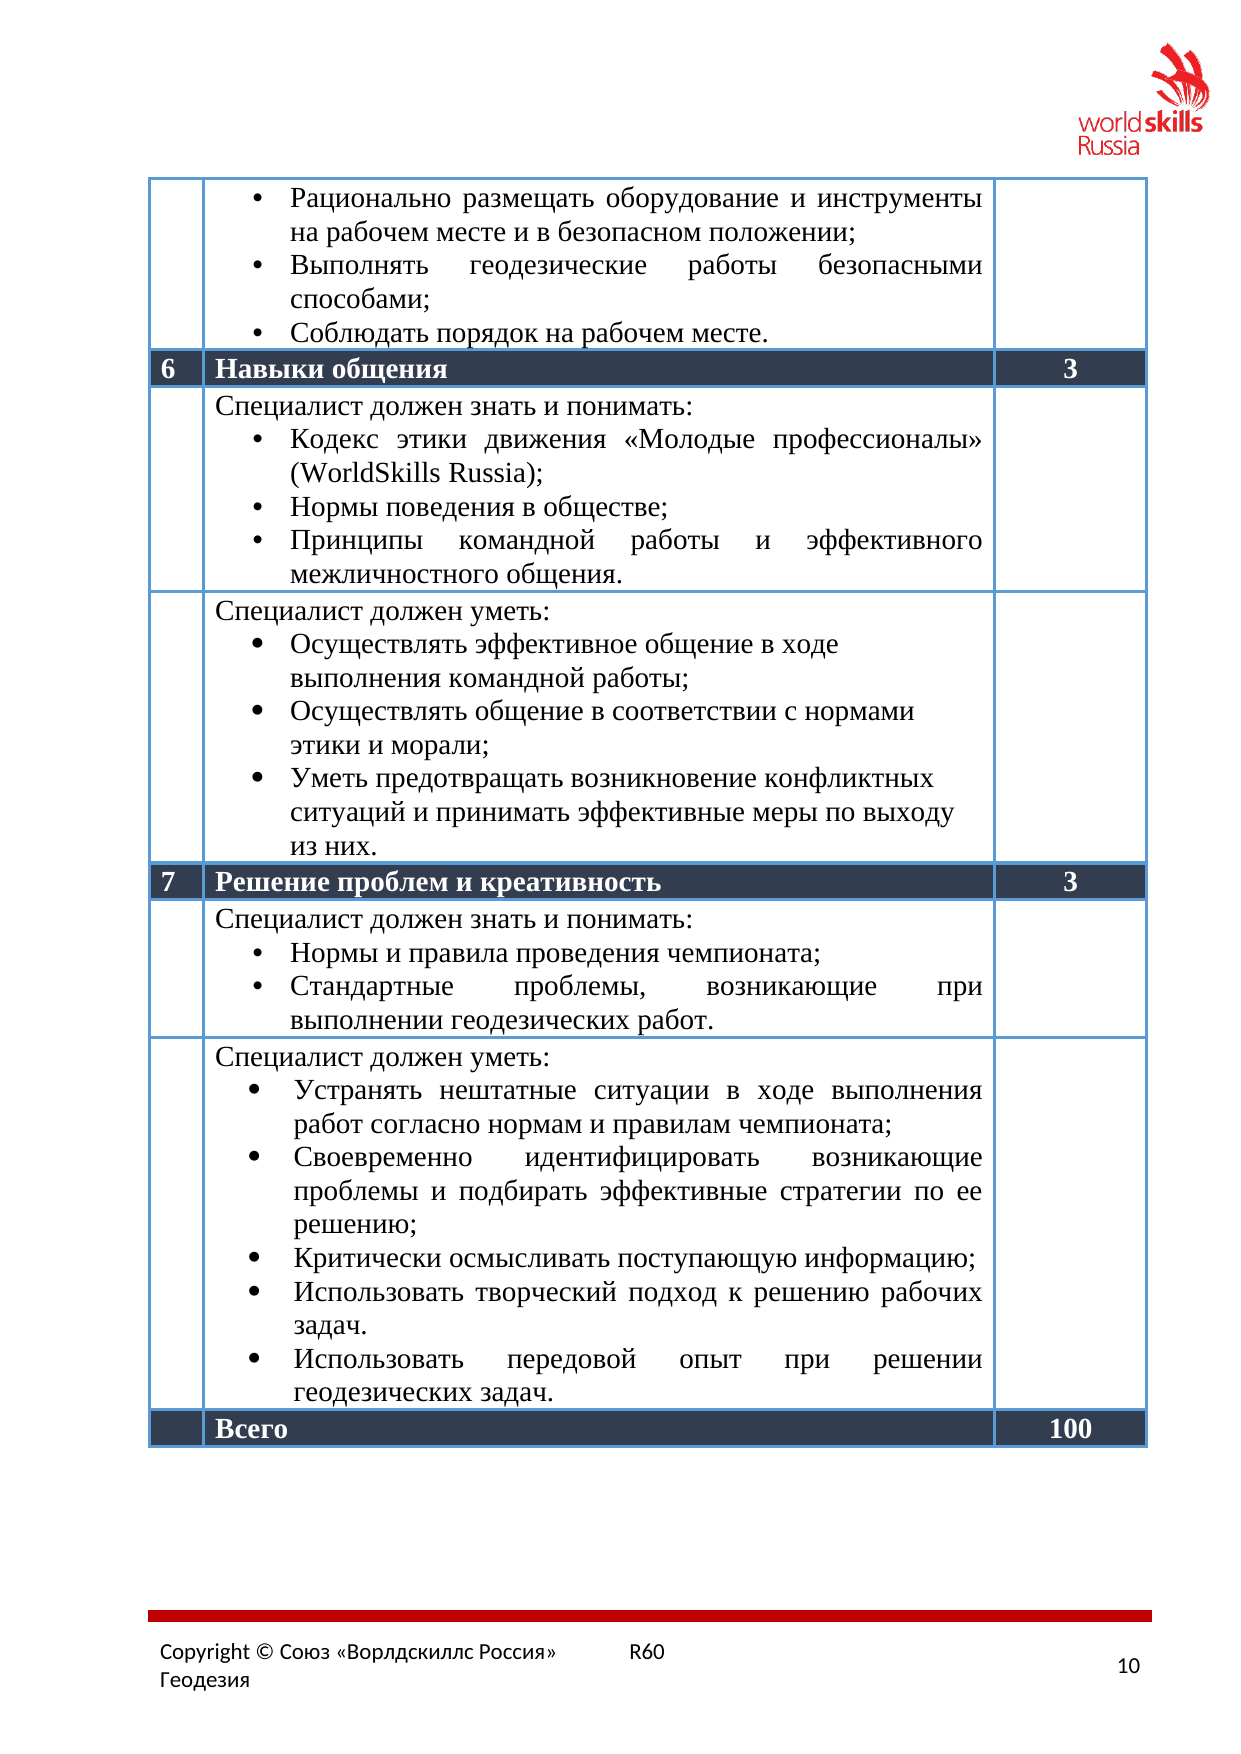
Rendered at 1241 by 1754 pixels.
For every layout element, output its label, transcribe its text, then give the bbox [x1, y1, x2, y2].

table_cell [996, 901, 1145, 1036]
table_cell [996, 180, 1145, 348]
table_cell Всего [205, 1411, 993, 1445]
table_cell 3 [996, 865, 1145, 898]
table_cell [996, 388, 1145, 589]
picture [1078, 42, 1235, 155]
table_cell [151, 1411, 202, 1445]
table_cell [996, 593, 1145, 861]
table_cell Решение проблем и креативность [205, 865, 993, 898]
table_cell 100 [996, 1411, 1145, 1445]
table_cell Специалист должен уметь: Осуществлять эффективное общение в ходе выполнения командной работы; Осуществлять общение в соответствии с нормами этики и морали; Уметь предотвращать возникновение конфликтных ситуаций и принимать эффективные меры по выходу из них. [205, 593, 993, 861]
table_cell Специалист должен знать и понимать: Кодекс этики движения «Молодые профессионалы» (WorldSkills Russia); Нормы поведения в обществе; Принципы командной работы и эффективного межличностного общения. [205, 388, 993, 589]
table_cell 6 [151, 351, 202, 385]
table_cell [151, 593, 202, 861]
table_cell Навыки общения [205, 351, 993, 385]
table_cell [151, 388, 202, 589]
table_cell 7 [151, 865, 202, 898]
table_cell Специалист должен знать и понимать: Нормы и правила проведения чемпионата; Стандартные проблемы, возникающие при выполнении геодезических работ. [205, 901, 993, 1036]
table_cell [151, 180, 202, 348]
table_cell [996, 1039, 1145, 1408]
table_cell Специалист должен уметь: Устранять нештатные ситуации в ходе выполнения работ согласно нормам и правилам чемпионата; Своевременно идентифицировать возникающие проблемы и подбирать эффективные стратегии по ее решению; Критически осмысливать поступающую информацию; Использовать творческий подход к решению рабочих задач. Использовать передовой опыт при решении геодезических задач. [205, 1039, 993, 1408]
table_cell 3 [996, 351, 1145, 385]
table_cell [151, 901, 202, 1036]
table_cell [151, 1039, 202, 1408]
